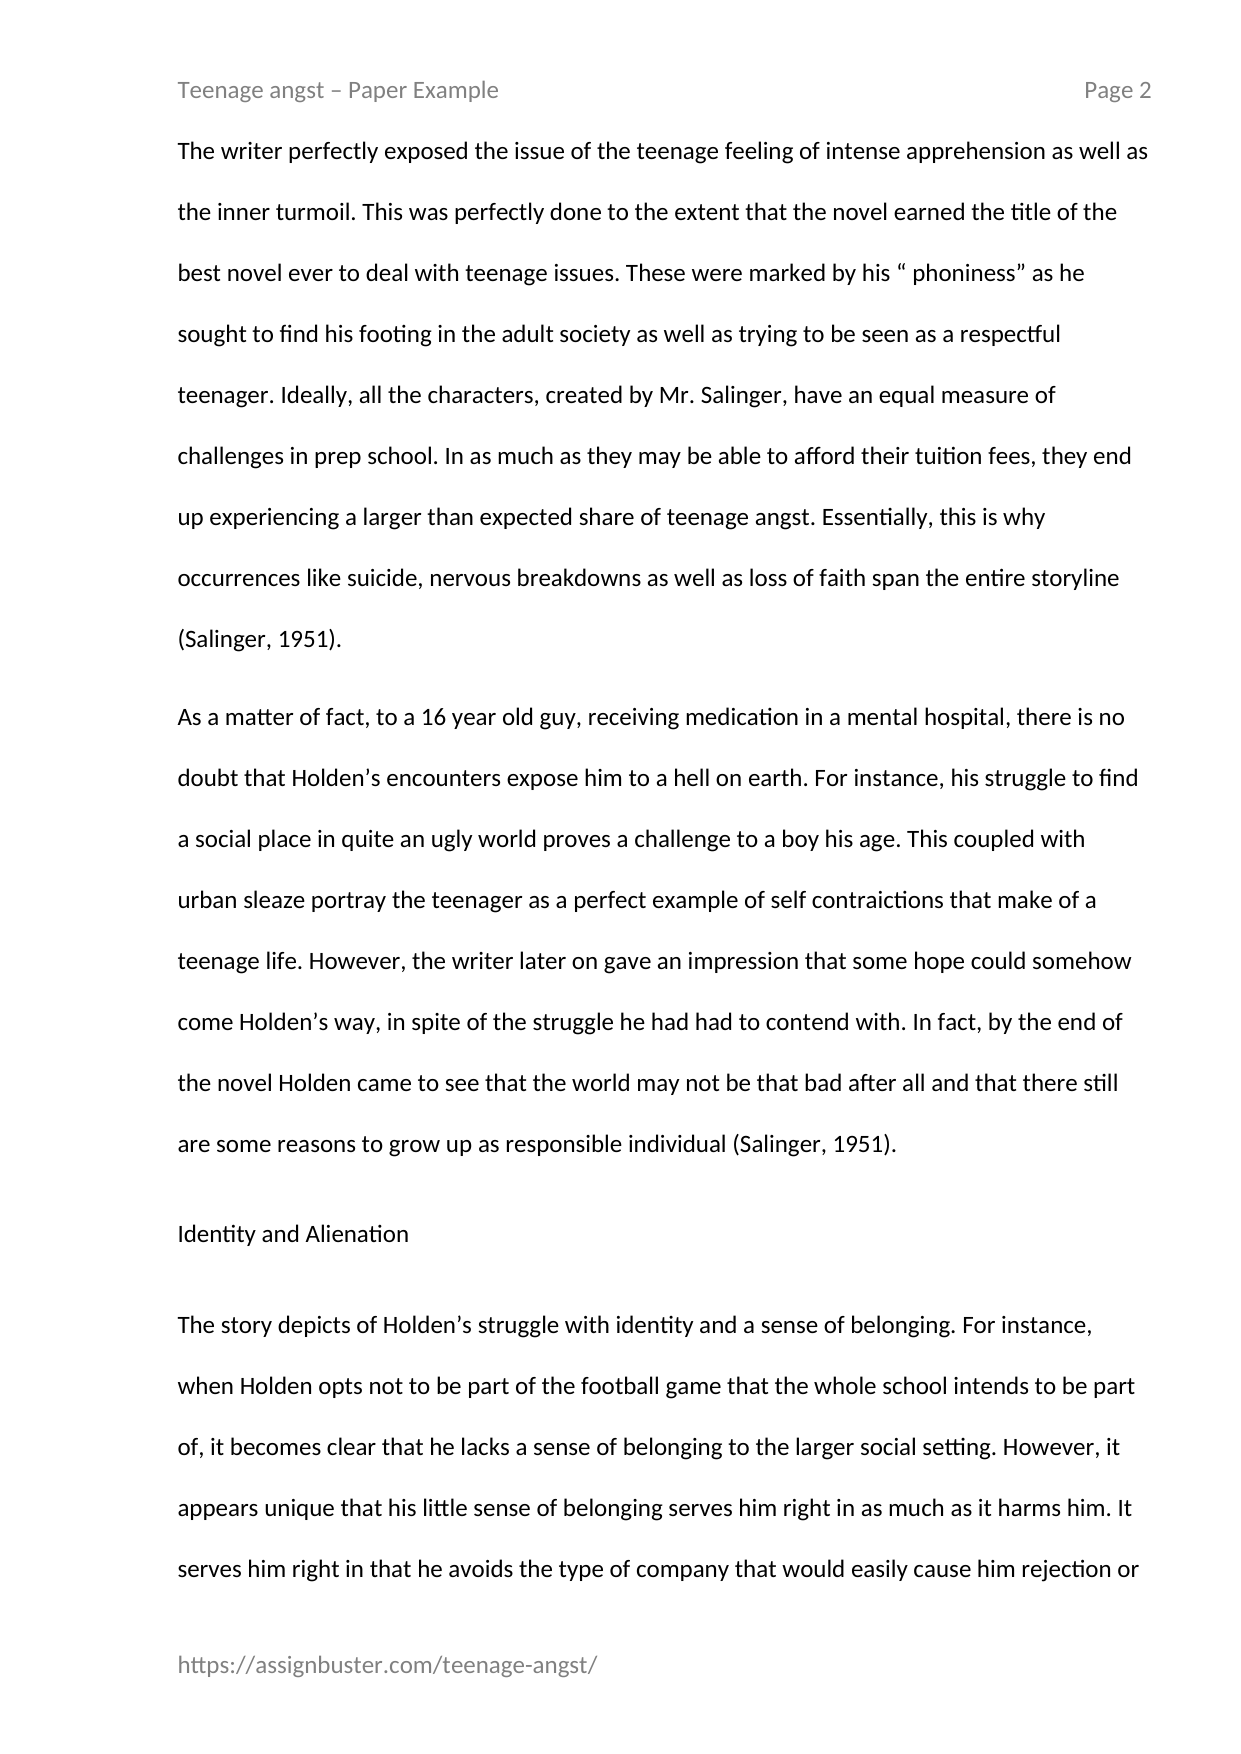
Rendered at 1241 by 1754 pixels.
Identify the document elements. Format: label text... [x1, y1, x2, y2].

text The writer perfectly exposed the issue of the teenage feeling of intense apprehension as well as the inner turmoil. This was perfectly done to the extent that the novel earned the title of the best novel ever to deal with teenage issues. These were marked by his “ phoniness” as he sought to find his footing in the adult society as well as trying to be seen as a respectful teenager. Ideally, all the characters, created by Mr. Salinger, have an equal measure of challenges in prep school. In as much as they may be able to afford their tuition fees, they end up experiencing a larger than expected share of teenage angst. Essentially, this is why occurrences like suicide, nervous breakdowns as well as loss of faith span the entire storyline (Salinger, 1951). [177, 135, 1152, 654]
text Identity and Alienation [177, 1219, 1152, 1249]
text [177, 1309, 1152, 1584]
text As a matter of fact, to a 16 year old guy, receiving medication in a mental hospital, there is no doubt that Holden’s encounters expose him to a hell on earth. For instance, his struggle to find a social place in quite an ugly world proves a challenge to a boy his age. This coupled with urban sleaze portray the teenager as a perfect example of self contraictions that make of a teenage life. However, the writer later on gave an impression that some hope could somehow come Holden’s way, in spite of the struggle he had had to contend with. In fact, by the end of the novel Holden came to see that the world may not be that bad after all and that there still are some reasons to grow up as responsible individual (Salinger, 1951). [177, 701, 1152, 1159]
